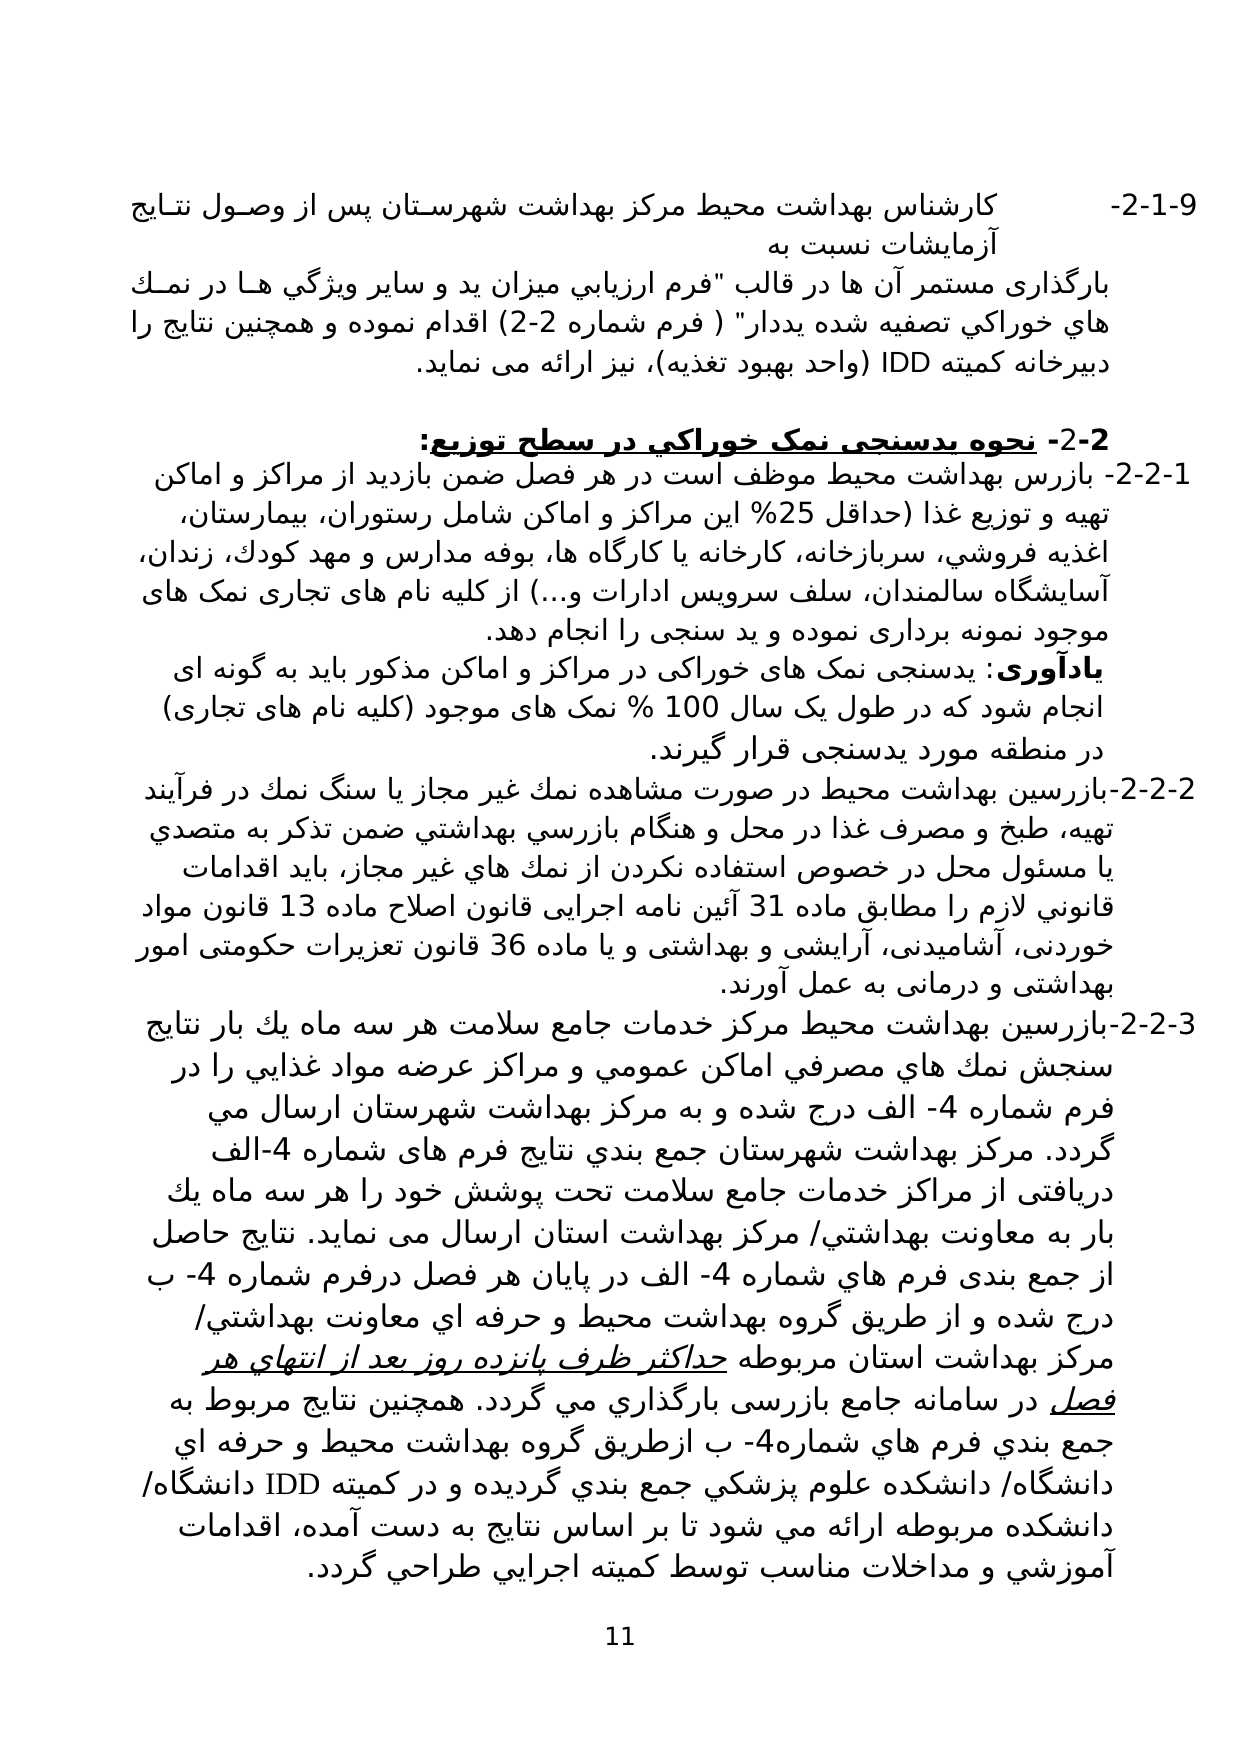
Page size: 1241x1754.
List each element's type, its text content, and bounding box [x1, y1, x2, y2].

list بازرس بهداشت محیط موظف است در هر فصل ضمن بازدید از مراکز و اماکن تهیه و توزیع غذا (حداقل 25% این مراکز و اماکن شامل رستوران، بيمارستان، اغذيه فروشي، سربازخانه، كارخانه يا كارگاه ها، بوفه مدارس و مهد كودك، زندان، آسايشگاه سالمندان، سلف سرويس ادارات و...) از کلیه نام های تجاری نمک های موجود نمونه برداری نموده و ید سنجی را انجام دهد. [130, 457, 1110, 647]
list کارشناس بهداشت محیط مرکز بهداشت شهرستان پس از وصول نتایج آزمایشات نسبت به [130, 188, 1110, 261]
list بازرسین بهداشت محیط مرکز خدمات جامع سلامت هر سه ماه يك بار نتايج سنجش نمك هاي مصرفي اماكن عمومي و مراكز عرضه مواد غذايي را در فرم شماره 4- الف درج شده و به مركز بهداشت شهرستان ارسال مي گردد. مركز بهداشت شهرستان جمع بندي نتایج فرم های شماره 4-الف دریافتی از مراکز خدمات جامع سلامت تحت پوشش خود را هر سه ماه يك بار به معاونت بهداشتي/ مركز بهداشت استان ارسال می نماید. نتایج حاصل از جمع بندی فرم هاي شماره 4- الف در پايان هر فصل درفرم شماره 4- ب درج شده و از طريق گروه بهداشت محيط و حرفه اي معاونت بهداشتي/ مركز بهداشت استان مربوطه حداكثر ظرف پانزده روز بعد از انتهاي هر فصل در سامانه جامع بازرسی بارگذاري مي گردد. همچنين نتايج مربوط به جمع بندي فرم هاي شماره4- ب ازطريق گروه بهداشت محيط و حرفه اي دانشگاه/ دانشكده علوم پزشكي جمع بندي گرديده و در كميته IDD دانشگاه/ دانشكده مربوطه ارائه مي شود تا بر اساس نتايج به دست آمده، اقدامات آموزشي و مداخلات مناسب توسط كميته اجرايي طراحي گردد. [130, 1006, 1115, 1585]
list بازرسين بهداشت محيط در صورت مشاهده نمك غير مجاز يا سنگ نمك در فرآيند تهیه، طبخ و مصرف غذا در محل و هنگام بازرسي بهداشتي ضمن تذكر به متصدي يا مسئول محل در خصوص استفاده نكردن از نمك هاي غير مجاز، بايد اقدامات قانوني لازم را مطابق ماده 31 آئین نامه اجرایی قانون اصلاح ماده 13 قانون مواد خوردنی، آشامیدنی، آرایشی و بهداشتی و یا ماده 36 قانون تعزیرات حکومتی امور بهداشتی و درمانی به عمل آورند. [130, 772, 1115, 1001]
list یادآوری: یدسنجی نمک های خوراکی در مراکز و اماکن مذکور باید به گونه ای انجام شود که در طول یک سال 100 % نمک های موجود (کلیه نام های تجاری) در منطقه مورد یدسنجی قرار گیرند. [130, 652, 1104, 767]
text بارگذاری مستمر آن ها در قالب "فرم ارزيابي ميزان يد و ساير ويژگي ها در نمك هاي خوراكي تصفيه شده يددار" ( فرم شماره 2-2) اقدام نموده و همچنین نتایج را دبیرخانه کمیته IDD (واحد بهبود تغذیه)، نیز ارائه می نماید. [130, 266, 1110, 379]
text 2-2- نحوه یدسنجی نمک خوراكي در سطح توزيع: [130, 423, 1110, 457]
